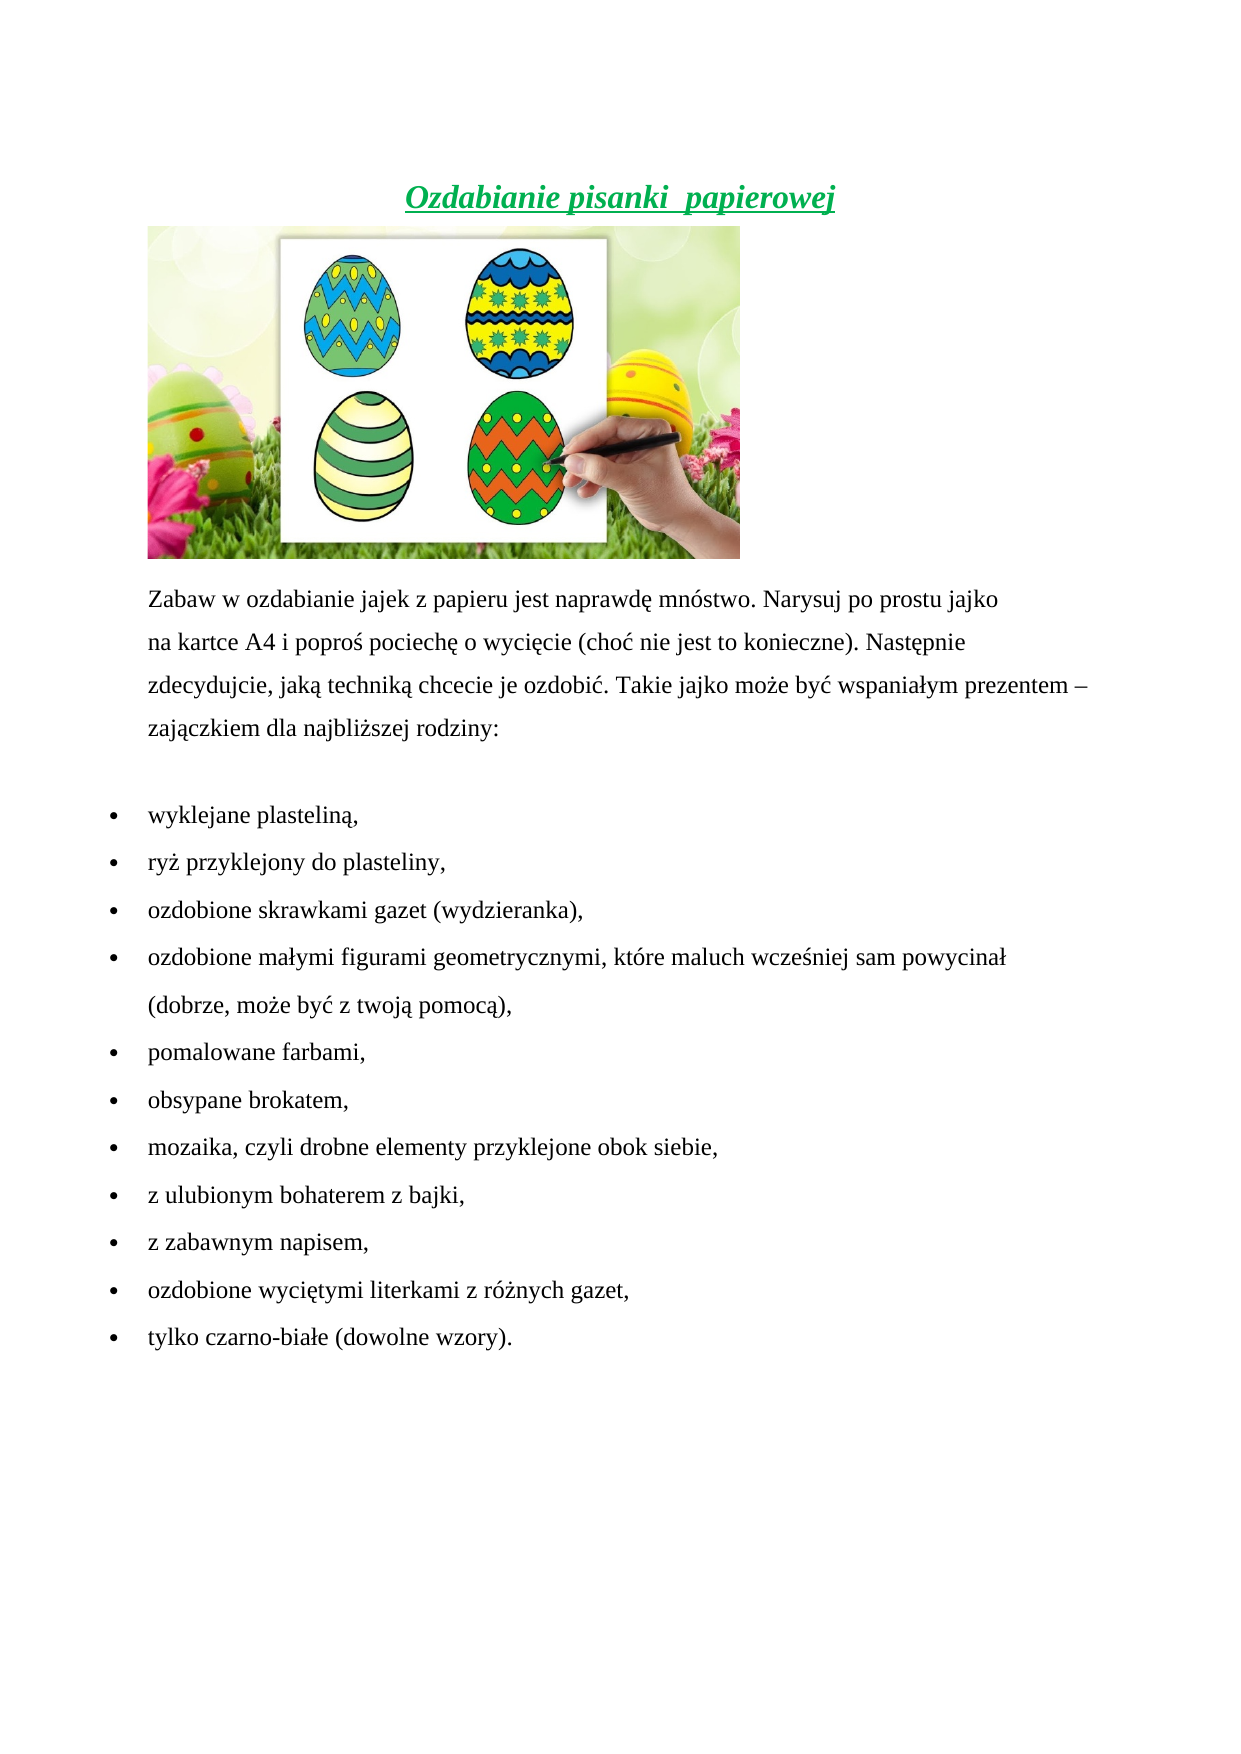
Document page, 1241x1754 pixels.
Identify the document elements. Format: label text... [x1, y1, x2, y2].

list ozdobione skrawkami gazet (wydzieranka), [110, 876, 1093, 924]
list ozdobione małymi figurami geometrycznymi, które maluch wcześniej sam powycinał (dobrze, może być z twoją pomocą), [110, 924, 1093, 1019]
list mozaika, czyli drobne elementy przyklejone obok siebie, [110, 1114, 1093, 1161]
list tylko czarno-białe (dowolne wzory). [110, 1304, 1093, 1351]
picture [147, 226, 740, 559]
list z ulubionym bohaterem z bajki, [110, 1161, 1093, 1209]
list ryż przyklejony do plasteliny, [110, 829, 1093, 876]
list z zabawnym napisem, [110, 1209, 1093, 1256]
text Zabaw w ozdabianie jajek z papieru jest naprawdę mnóstwo. Narysuj po prostu jajko na kartce A4 i poproś pociechę o wycięcie (choć nie jest to konieczne). Następnie zdecydujcie, jaką techniką chcecie je ozdobić. Takie jajko może być wspaniałym prezentem – zajączkiem dla najbliższej rodziny: [148, 584, 1093, 742]
list pomalowane farbami, [110, 1019, 1093, 1066]
list obsypane brokatem, [110, 1066, 1093, 1114]
list wyklejane plasteliną, [110, 781, 1093, 829]
list ozdobione wyciętymi literkami z różnych gazet, [110, 1256, 1093, 1304]
text Ozdabianie pisanki papierowej [148, 178, 1093, 216]
